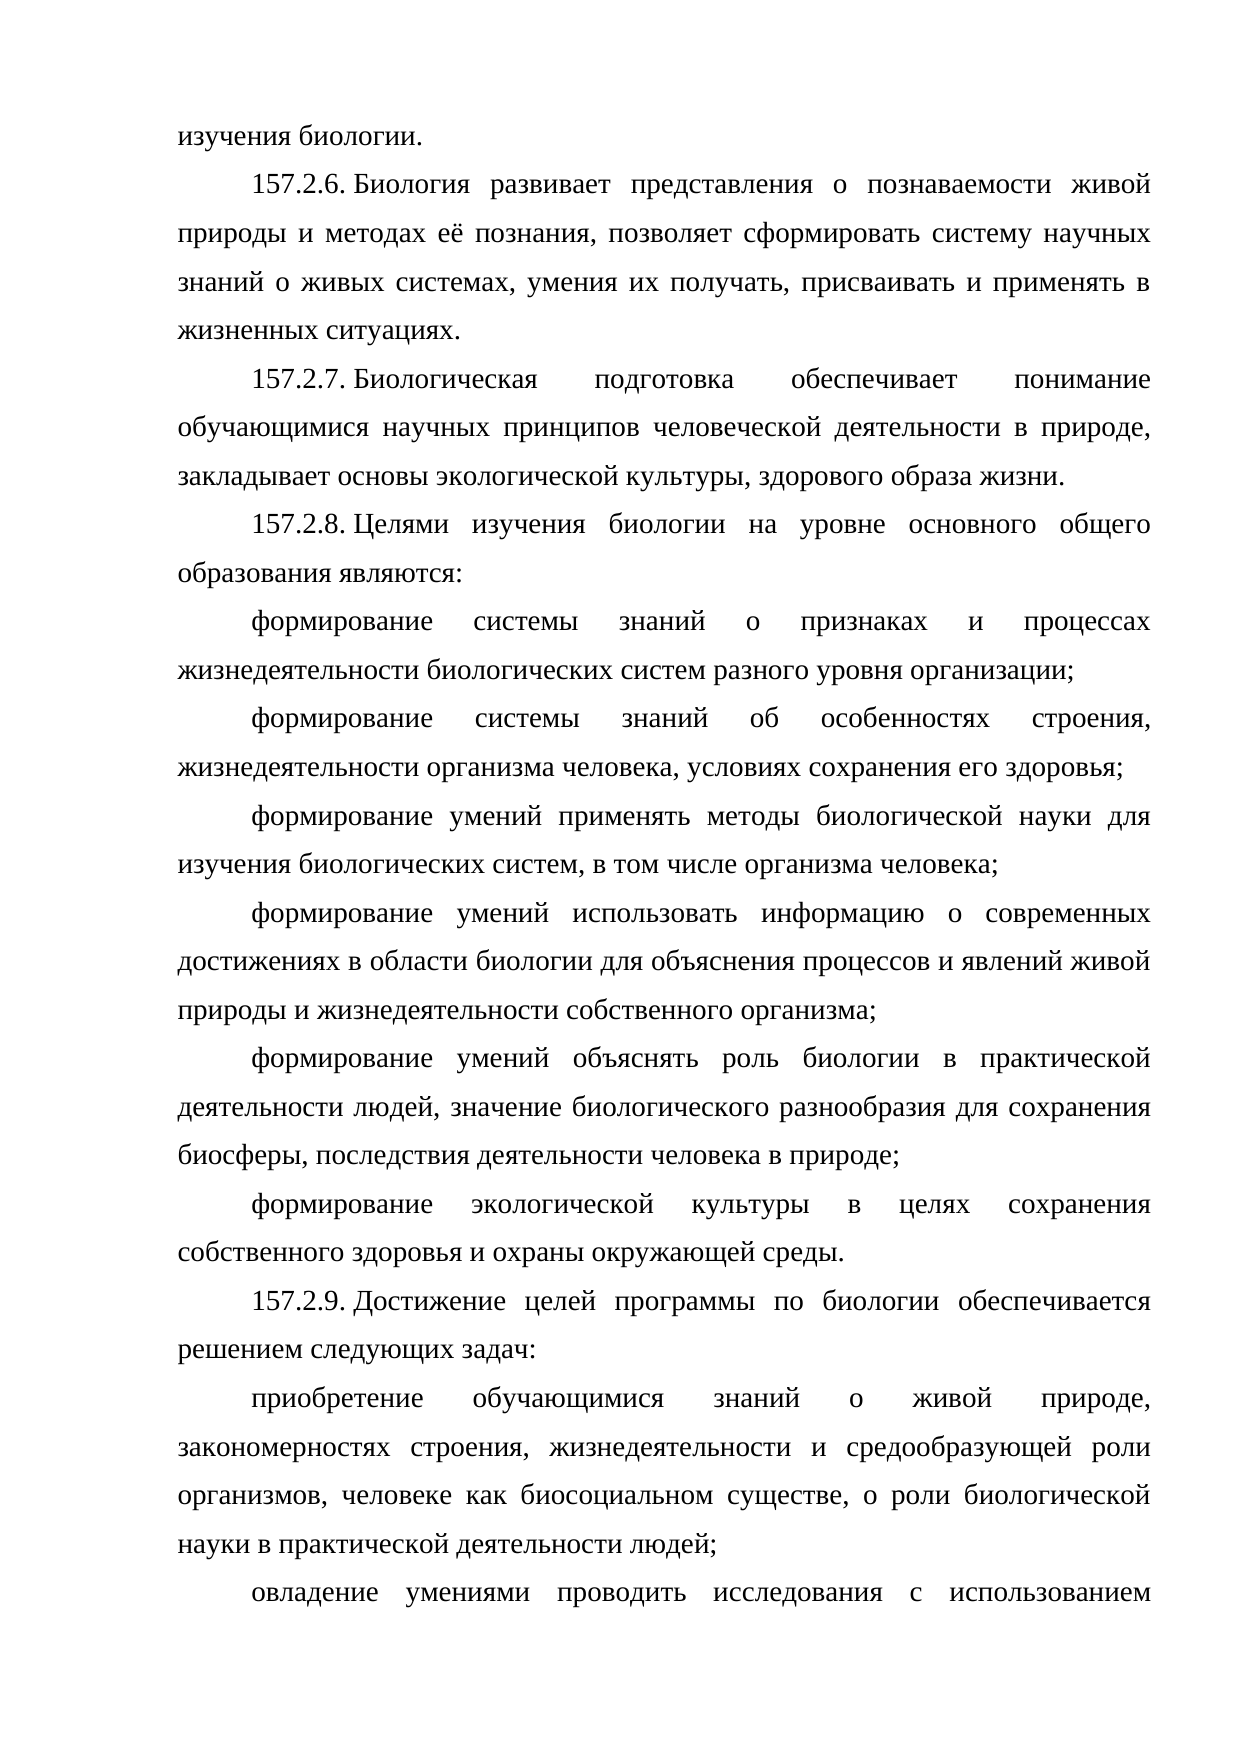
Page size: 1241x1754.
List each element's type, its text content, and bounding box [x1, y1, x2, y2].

text формирование системы знаний об особенностях строения, жизнедеятельности организма человека, условиях сохранения его здоровья; [177, 701, 1152, 783]
text приобретение обучающимися знаний о живой природе, закономерностях строения, жизнедеятельности и средообразующей роли организмов, человеке как биосоциальном существе, о роли биологической науки в практической деятельности людей; [177, 1380, 1152, 1559]
text формирование экологической культуры в целях сохранения собственного здоровья и охраны окружающей среды. [177, 1186, 1152, 1268]
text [177, 118, 1152, 152]
text формирование системы знаний о признаках и процессах жизнедеятельности биологических систем разного уровня организации; [177, 603, 1152, 686]
text 157.2.7. Биологическая подготовка обеспечивает понимание обучающимися научных принципов человеческой деятельности в природе, закладывает основы экологической культуры, здорового образа жизни. [177, 361, 1152, 491]
text формирование умений использовать информацию о современных достижениях в области биологии для объяснения процессов и явлений живой природы и жизнедеятельности собственного организма; [177, 895, 1152, 1025]
text формирование умений объяснять роль биологии в практической деятельности людей, значение биологического разнообразия для сохранения биосферы, последствия деятельности человека в природе; [177, 1040, 1152, 1171]
text 157.2.6. Биология развивает представления о познаваемости живой природы и методах её познания, позволяет сформировать систему научных знаний о живых системах, умения их получать, присваивать и применять в жизненных ситуациях. [177, 167, 1152, 346]
text 157.2.9. Достижение целей программы по биологии обеспечивается решением следующих задач: [177, 1283, 1152, 1365]
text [177, 1574, 1152, 1608]
text 157.2.8. Целями изучения биологии на уровне основного общего образования являются: [177, 506, 1152, 588]
text формирование умений применять методы биологической науки для изучения биологических систем, в том числе организма человека; [177, 798, 1152, 880]
